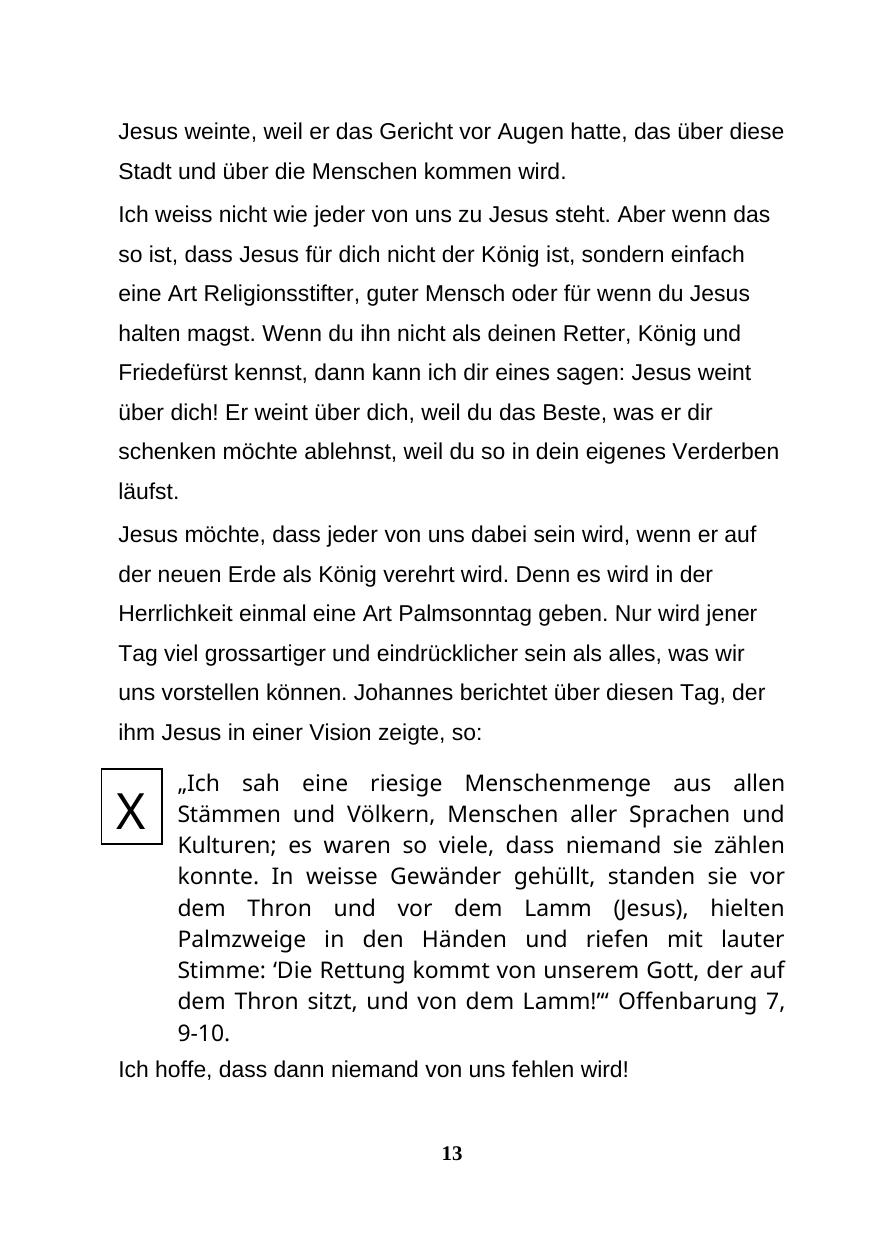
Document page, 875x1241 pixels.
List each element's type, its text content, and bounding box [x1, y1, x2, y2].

list Ich hoffe, dass dann niemand von uns fehlen wird! [118, 1056, 785, 1082]
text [118, 118, 785, 184]
text Ich weiss nicht wie jeder von uns zu Jesus steht. Aber wenn das so ist, dass Jesus für dich nicht der König ist, sondern einfach eine Art Religionsstifter, guter Mensch oder für wenn du Jesus halten magst. Wenn du ihn nicht als deinen Retter, König und Friedefürst kennst, dann kann ich dir eines sagen: Jesus weint über dich! Er weint über dich, weil du das Beste, was er dir schenken möchte ablehnst, weil du so in dein eigenes Verderben läufst. [118, 201, 785, 504]
text „Ich sah eine riesige Menschenmenge aus allen Stämmen und Völkern, Menschen aller Sprachen und Kulturen; es waren so viele, dass niemand sie zählen konnte. In weisse Gewänder gehüllt, standen sie vor dem Thron und vor dem Lamm (Jesus), hielten Palmzweige in den Händen und riefen mit lauter Stimme: ‘Die Rettung kommt von unserem Gott, der auf dem Thron sitzt, und von dem Lamm!’“ Offenbarung 7, 9-10. [177, 766, 785, 1048]
text Jesus möchte, dass jeder von uns dabei sein wird, wenn er auf der neuen Erde als König verehrt wird. Denn es wird in der Herrlichkeit einmal eine Art Palmsonntag geben. Nur wird jener Tag viel grossartiger und eindrücklicher sein als alles, was wir uns vorstellen können. Johannes berichtet über diesen Tag, der ihm Jesus in einer Vision zeigte, so: [118, 521, 785, 745]
